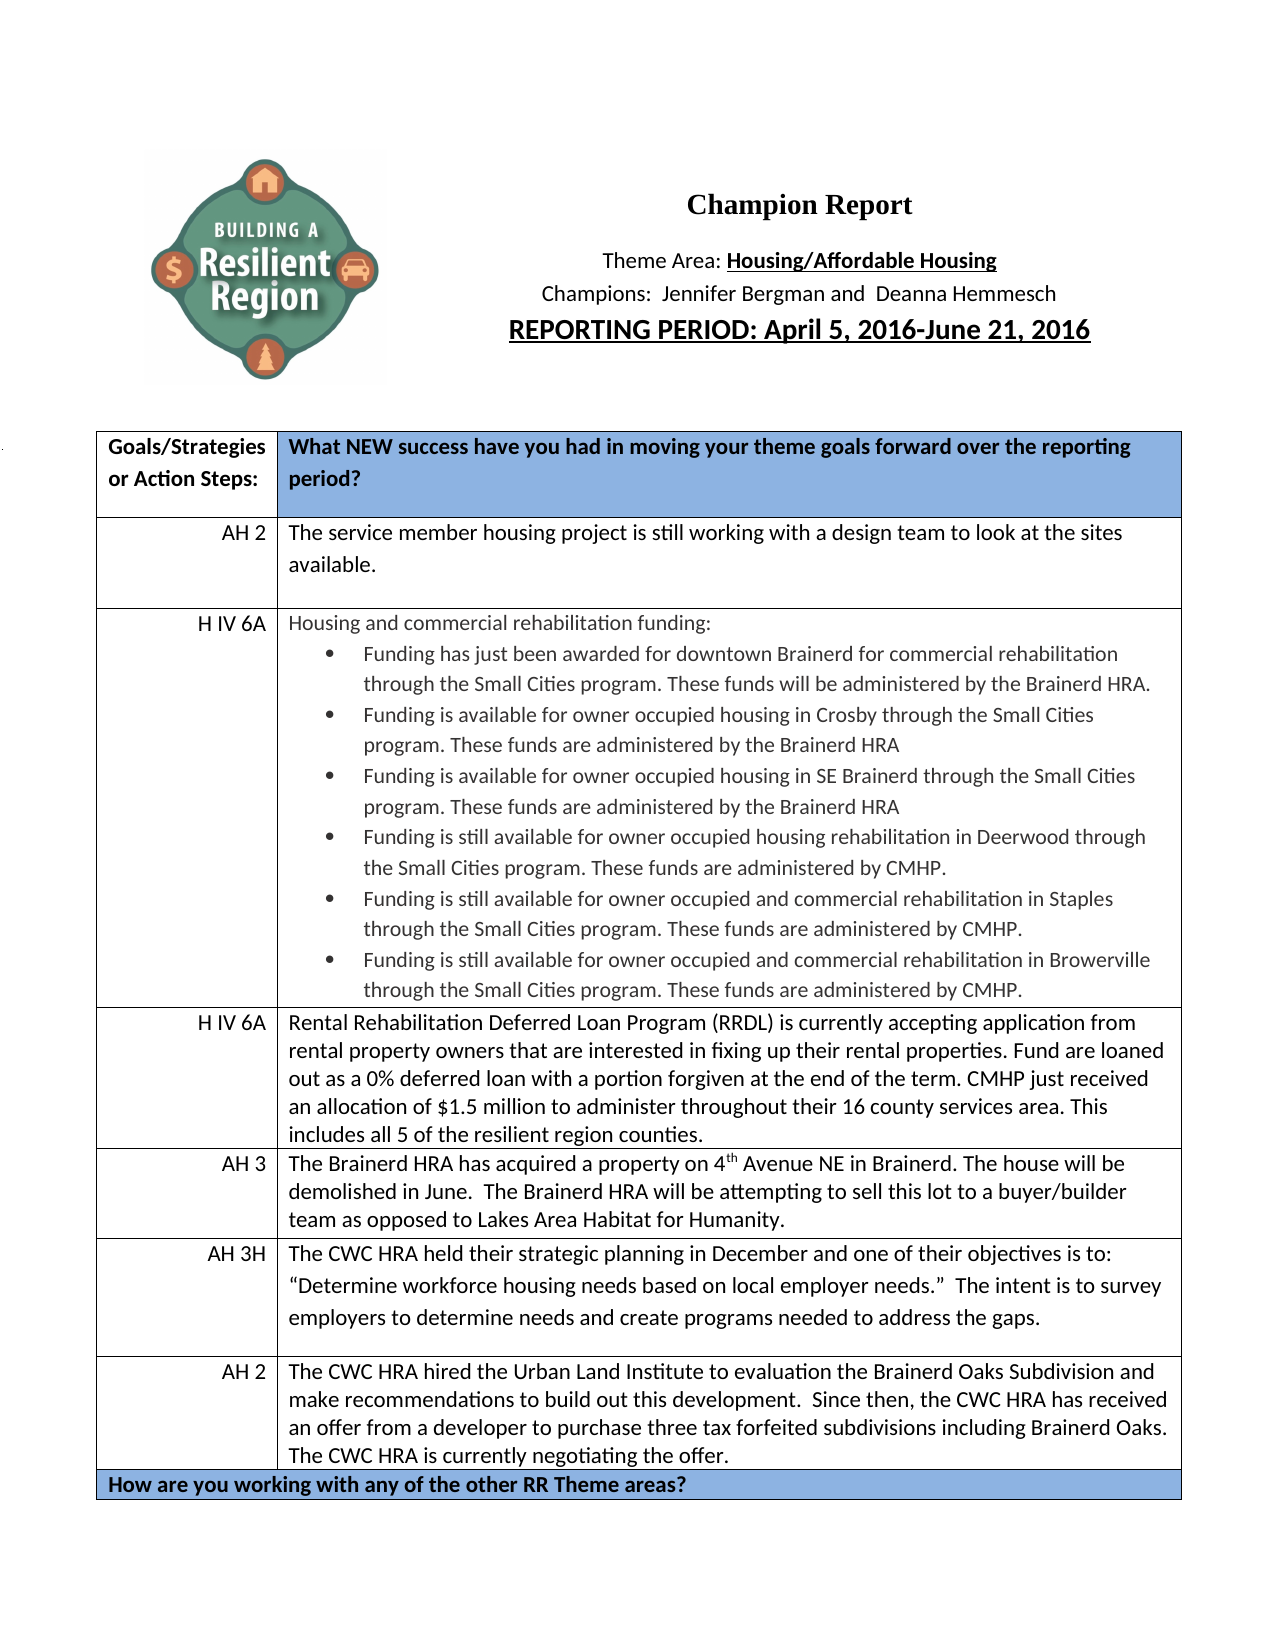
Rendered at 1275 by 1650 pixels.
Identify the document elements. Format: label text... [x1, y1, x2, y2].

table_cell AH 3 [97, 1149, 277, 1238]
table_header Champion Report Theme Area: Housing/Affordable Housing Champions: Jennifer Bergman and Deanna Hemmesch REPORTING PERIOD: April 5, 2016-June 21, 2016 [418, 150, 1181, 431]
table_cell The CWC HRA hired the Urban Land Institute to evaluation the Brainerd Oaks Subdivision and make recommendations to build out this development. Since then, the CWC HRA has received an offer from a developer to purchase three tax forfeited subdivisions including Brainerd Oaks. The CWC HRA is currently negotiating the offer. [278, 1357, 1181, 1469]
table_cell How are you working with any of the other RR Theme areas? [97, 1470, 1181, 1499]
table_cell The service member housing project is still working with a design team to look at the sites available. [278, 518, 1181, 608]
table_cell Goals/Strategies or Action Steps: [97, 432, 277, 517]
table_cell H IV 6A [97, 1008, 277, 1148]
table_cell Rental Rehabilitation Deferred Loan Program (RRDL) is currently accepting application from rental property owners that are interested in fixing up their rental properties. Fund are loaned out as a 0% deferred loan with a portion forgiven at the end of the term. CMHP just received an allocation of $1.5 million to administer throughout their 16 county services area. This includes all 5 of the resilient region counties. [278, 1008, 1181, 1148]
table_cell AH 3H [97, 1239, 277, 1356]
table_cell AH 2 [97, 518, 277, 608]
table_cell Housing and commercial rehabilitation funding: Funding has just been awarded for downtown Brainerd for commercial rehabilitation through the Small Cities program. These funds will be administered by the Brainerd HRA. Funding is available for owner occupied housing in Crosby through the Small Cities program. These funds are administered by the Brainerd HRA Funding is available for owner occupied housing in SE Brainerd through the Small Cities program. These funds are administered by the Brainerd HRA Funding is still available for owner occupied housing rehabilitation in Deerwood through the Small Cities program. These funds are administered by CMHP. Funding is still available for owner occupied and commercial rehabilitation in Staples through the Small Cities program. These funds are administered by CMHP. Funding is still available for owner occupied and commercial rehabilitation in Browerville through the Small Cities program. These funds are administered by CMHP. [278, 609, 1181, 1007]
table_cell What NEW success have you had in moving your theme goals forward over the reporting period? [278, 432, 1181, 517]
table_header [97, 150, 418, 431]
table_cell H IV 6A [97, 609, 277, 1007]
table_cell The Brainerd HRA has acquired a property on 4th Avenue NE in Brainerd. The house will be demolished in June. The Brainerd HRA will be attempting to sell this lot to a buyer/builder team as opposed to Lakes Area Habitat for Humanity. [278, 1149, 1181, 1238]
table_cell The CWC HRA held their strategic planning in December and one of their objectives is to: “Determine workforce housing needs based on local employer needs.” The intent is to survey employers to determine needs and create programs needed to address the gaps. [278, 1239, 1181, 1356]
table_cell AH 2 [97, 1357, 277, 1469]
